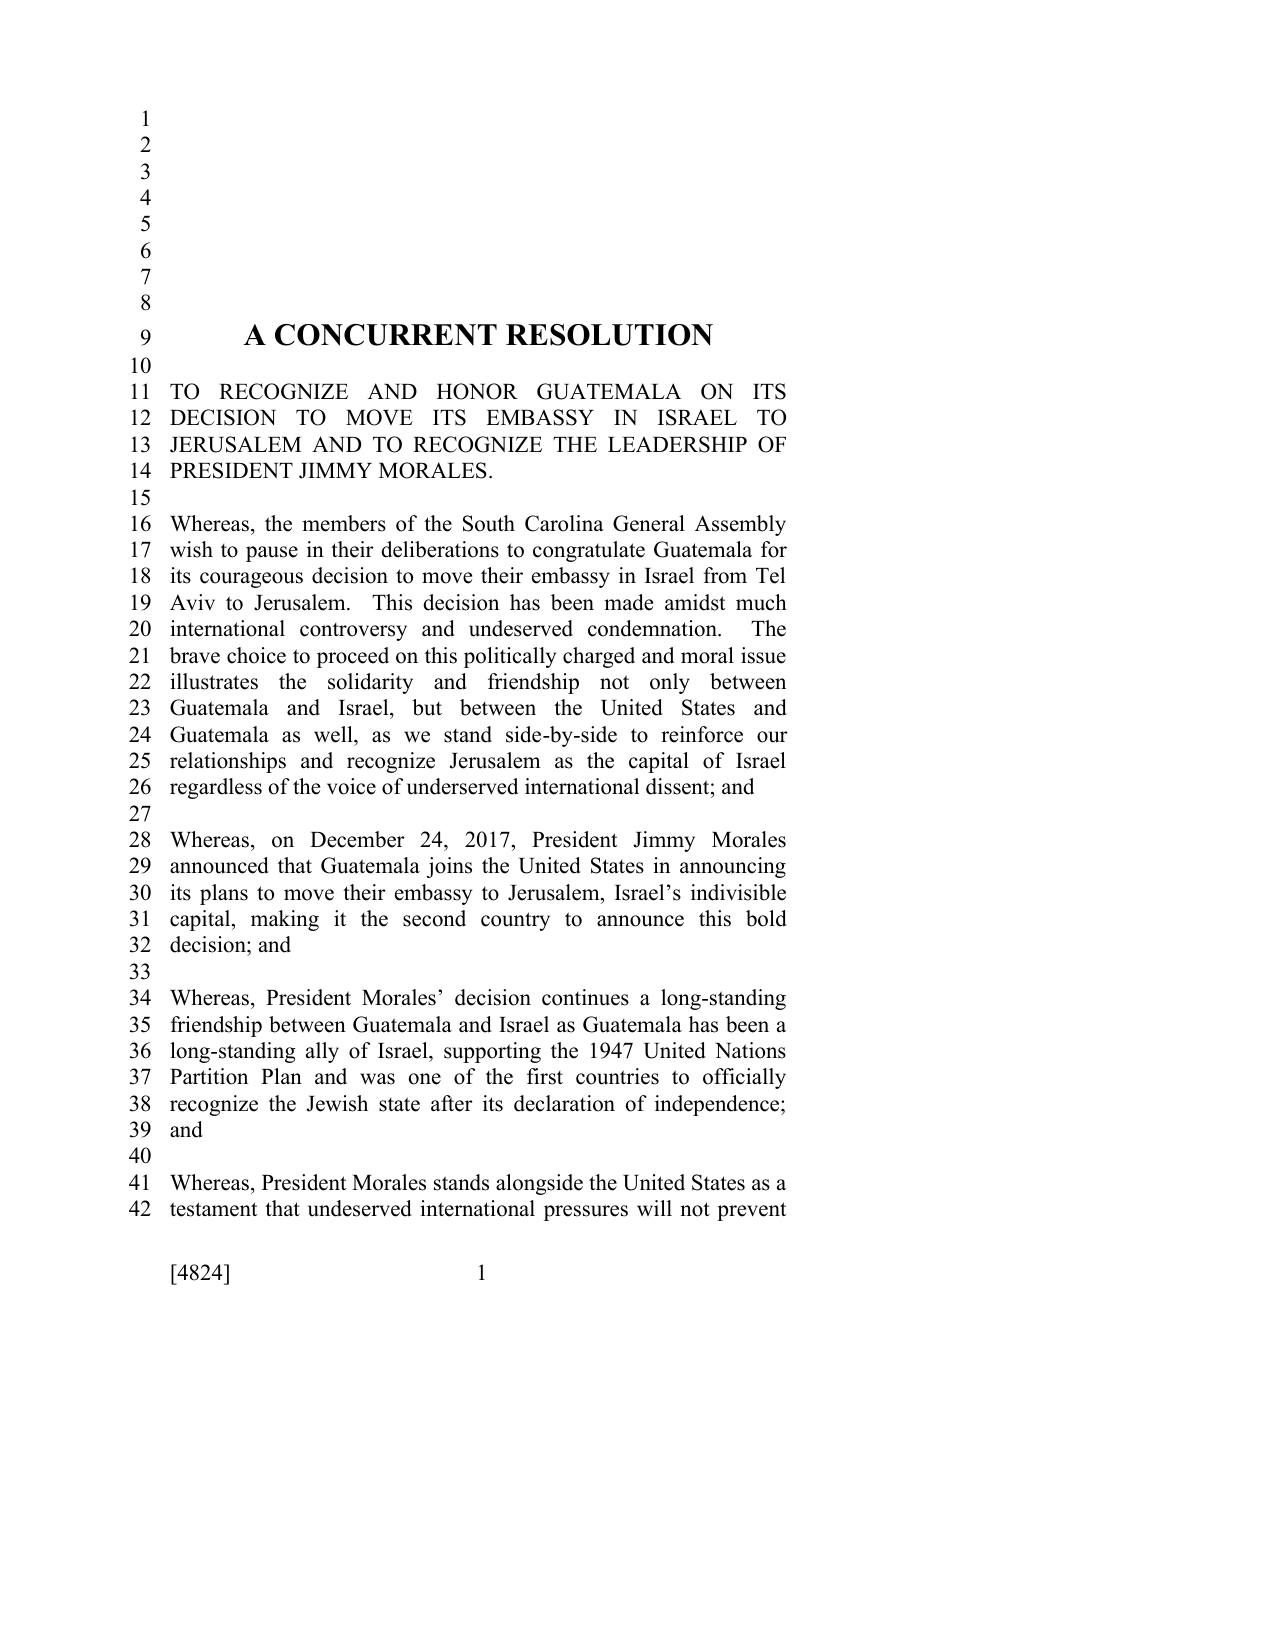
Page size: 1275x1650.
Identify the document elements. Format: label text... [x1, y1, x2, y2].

text A CONCURRENT RESOLUTION [169, 316, 787, 352]
text Whereas, the members of the South Carolina General Assembly wish to pause in their deliberations to congratulate Guatemala for its courageous decision to move their embassy in Israel from Tel Aviv to Jerusalem. This decision has been made amidst much international controversy and undeserved condemnation. The brave choice to proceed on this politically charged and moral issue illustrates the solidarity and friendship not only between Guatemala and Israel, but between the United States and Guatemala as well, as we stand side-by-side to reinforce our relationships and recognize Jerusalem as the capital of Israel regardless of the voice of underserved international dissent; and [169, 510, 787, 800]
text Whereas, President Morales’ decision continues a long-standing friendship between Guatemala and Israel as Guatemala has been a long-standing ally of Israel, supporting the 1947 United Nations Partition Plan and was one of the first countries to officially recognize the Jewish state after its declaration of independence; and [169, 984, 787, 1142]
text TO RECOGNIZE AND HONOR GUATEMALA ON ITS DECISION TO MOVE ITS EMBASSY IN ISRAEL TO JERUSALEM AND TO RECOGNIZE THE LEADERSHIP OF PRESIDENT JIMMY MORALES. [169, 378, 787, 483]
text Whereas, on December 24, 2017, President Jimmy Morales announced that Guatemala joins the United States in announcing its plans to move their embassy to Jerusalem, Israel’s indivisible capital, making it the second country to announce this bold decision; and [169, 826, 787, 958]
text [169, 1169, 787, 1221]
